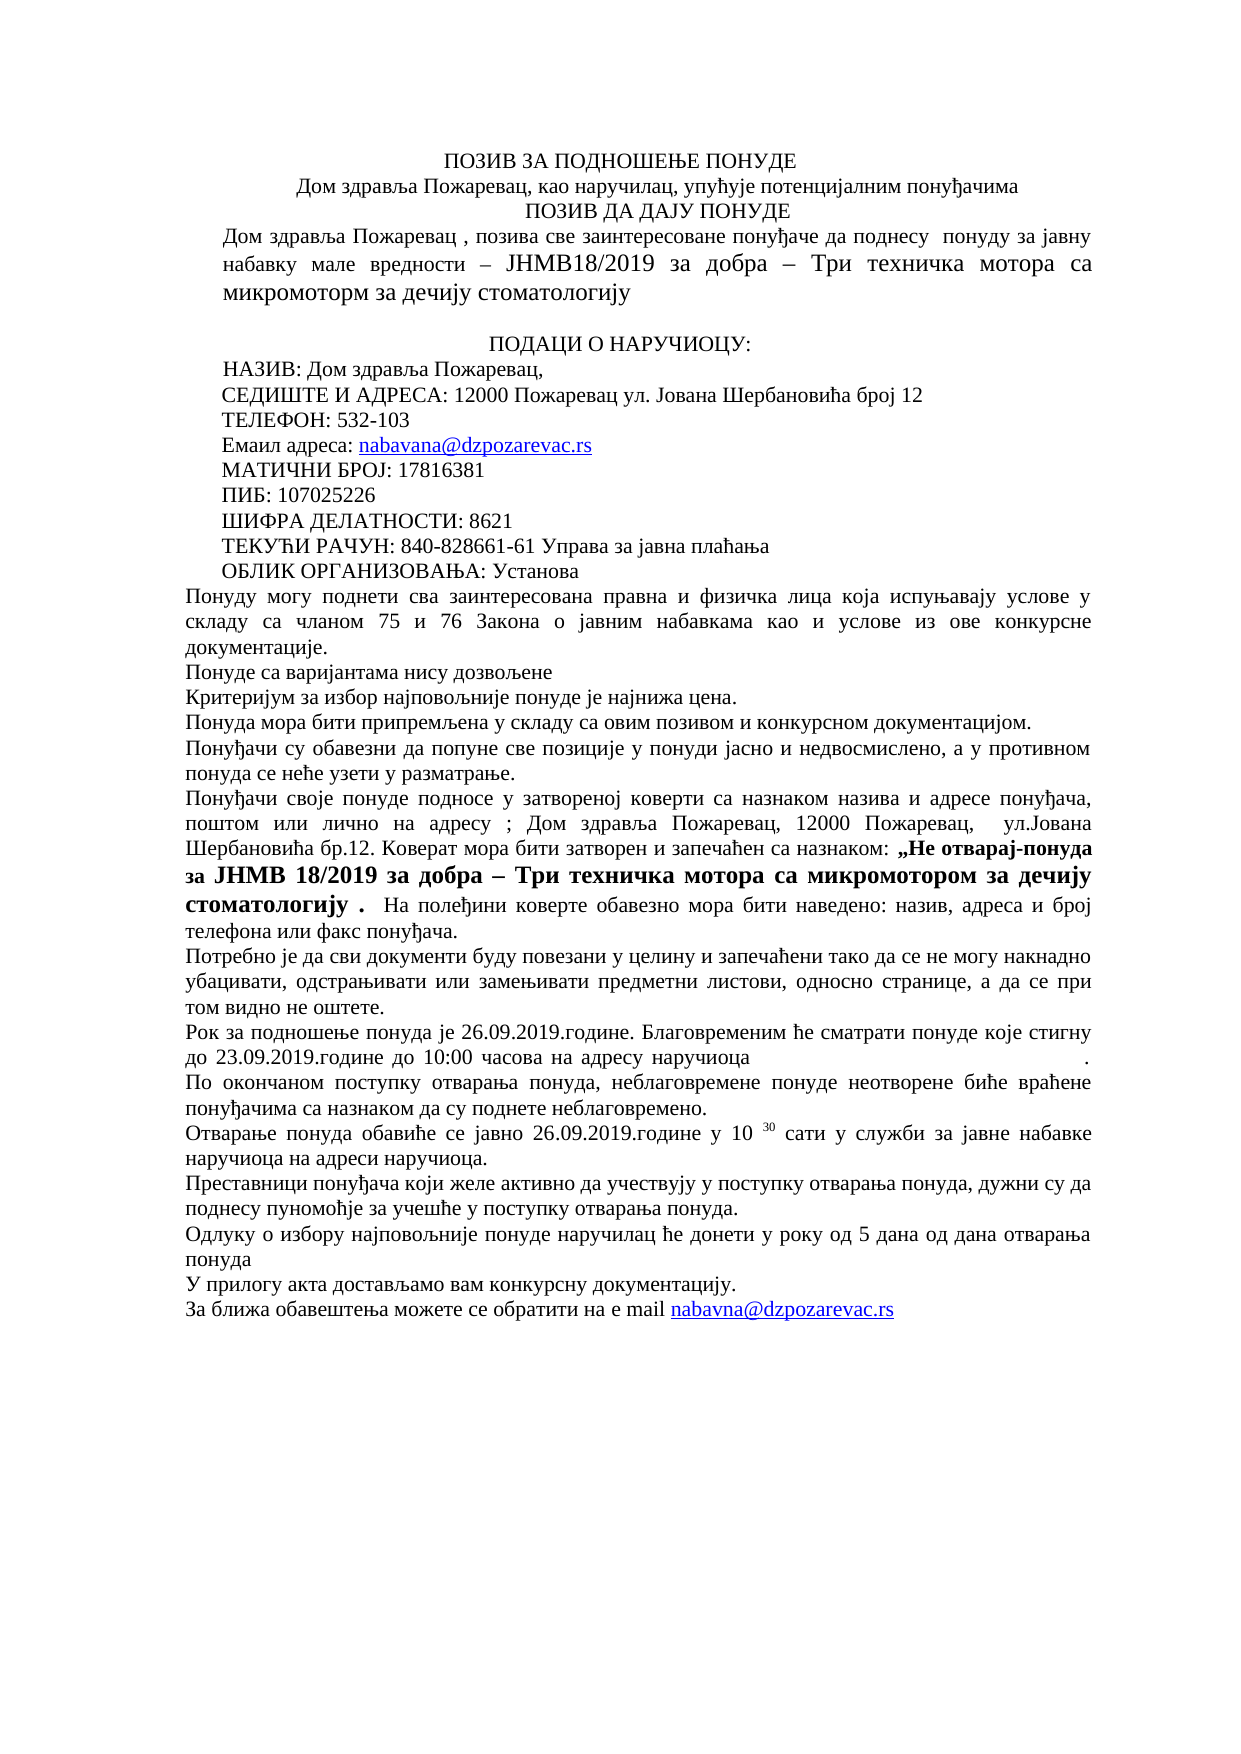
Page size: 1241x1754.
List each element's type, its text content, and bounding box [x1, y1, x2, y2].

text У прилогу акта достављамо вам конкурсну документацију. [185, 1271, 1093, 1296]
text Одлуку о избору најповољније понуде наручилац ће донети у року од 5 дана од дана отварања понуда [185, 1221, 1093, 1271]
text МАТИЧНИ БРОЈ: 17816381 [148, 457, 1093, 482]
text Емаил адреса: nabavana@dzpozarevac.rs [148, 432, 1093, 457]
text ПОДАЦИ О НАРУЧИОЦУ: [148, 331, 1093, 356]
list НАЗИВ: Дом здравља Пожаревац, [223, 356, 1093, 382]
text Понуђачи су обавезни да попуне све позиције у понуди јасно и недвосмислено, а у противном понуда се неће узети у разматрање. [185, 734, 1093, 785]
text ШИФРА ДЕЛАТНОСТИ: 8621 [148, 508, 1093, 533]
text Рок за подношење понуда је 26.09.2019.године. Благовременим ће сматрати понуде које стигну до 23.09.2019.године до 10:00 часова на адресу наручиоца . По окончаном поступку отварања понуда, неблаговремене понуде неотворене биће враћене понуђачима са назнаком да су поднете неблаговремено. [185, 1019, 1093, 1120]
text ОБЛИК ОРГАНИЗОВАЊА: Установа [148, 558, 1093, 583]
text Отварање понуда обавиће се јавно 26.09.2019.године у 10 30 сати у служби за јавне набавке наручиоца на адреси наручиоца. [185, 1120, 1093, 1170]
text За ближа обавештења можете се обратити на e mail nabavna@dzpozarevac.rs [185, 1296, 1093, 1321]
text Понуда мора бити припремљена у складу са овим позивом и конкурсном документацијом. [148, 709, 1093, 734]
text Критеријум за избор најповољније понуде је најнижа цена. [185, 684, 1093, 709]
list Дом здравља Пожаревац, као наручилац, упућује потенцијалним понуђачима [223, 173, 1093, 198]
text ТЕКУЋИ РАЧУН: 840-828661-61 Управа за јавна плаћања [148, 533, 1093, 558]
text ТЕЛЕФОН: 532-103 [148, 407, 1093, 432]
text Преставници понуђача који желе активно да учествују у поступку отварања понуда, дужни су да поднесу пуномоћје за учешће у поступку отварања понуда. [185, 1170, 1093, 1221]
text Потребно је да сви документи буду повезани у целину и запечаћени тако да се не могу накнадно убацивати, одстрањивати или замењивати предметни листови, односно странице, а да се при том видно не оштете. [185, 943, 1093, 1019]
text ПОЗИВ ЗА ПОДНОШЕЊЕ ПОНУДЕ [148, 148, 1093, 173]
list Дом здравља Пожаревац , позива све заинтересоване понуђаче да поднесу понуду за јавну набавку мале вредности – ЈНМВ18/2019 за добра – Три техничка мотора са микромоторм за дечију стоматологију [223, 223, 1093, 306]
text Понуду могу поднети сва заинтересована правна и физичка лица која испуњавају услове у складу са чланом 75 и 76 Закона о јавним набавкама као и услове из ове конкурсне документације. [185, 583, 1093, 659]
text Понуде са варијантама нису дозвољене [148, 659, 1093, 684]
text Понуђачи своје понуде подносе у затвореној коверти са назнаком назива и адресе понуђача, поштом или лично на адресу ; Дом здравља Пожаревац, 12000 Пожаревац, ул.Јована Шербановића бр.12. Коверат мора бити затворен и запечаћен са назнаком: „Не отварај-понуда за ЈНМВ 18/2019 за добра – Три техничка мотора са микромотором за дечију стоматологију . На полеђини коверте обавезно мора бити наведено: назив, адреса и број телефона или факс понуђача. [185, 785, 1093, 943]
text ПИБ: 107025226 [148, 482, 1093, 508]
text СЕДИШТЕ И АДРЕСА: 12000 Пожаревац ул. Јована Шербановића број 12 [148, 382, 1093, 407]
list ПОЗИВ ДА ДАЈУ ПОНУДЕ [223, 198, 1093, 223]
